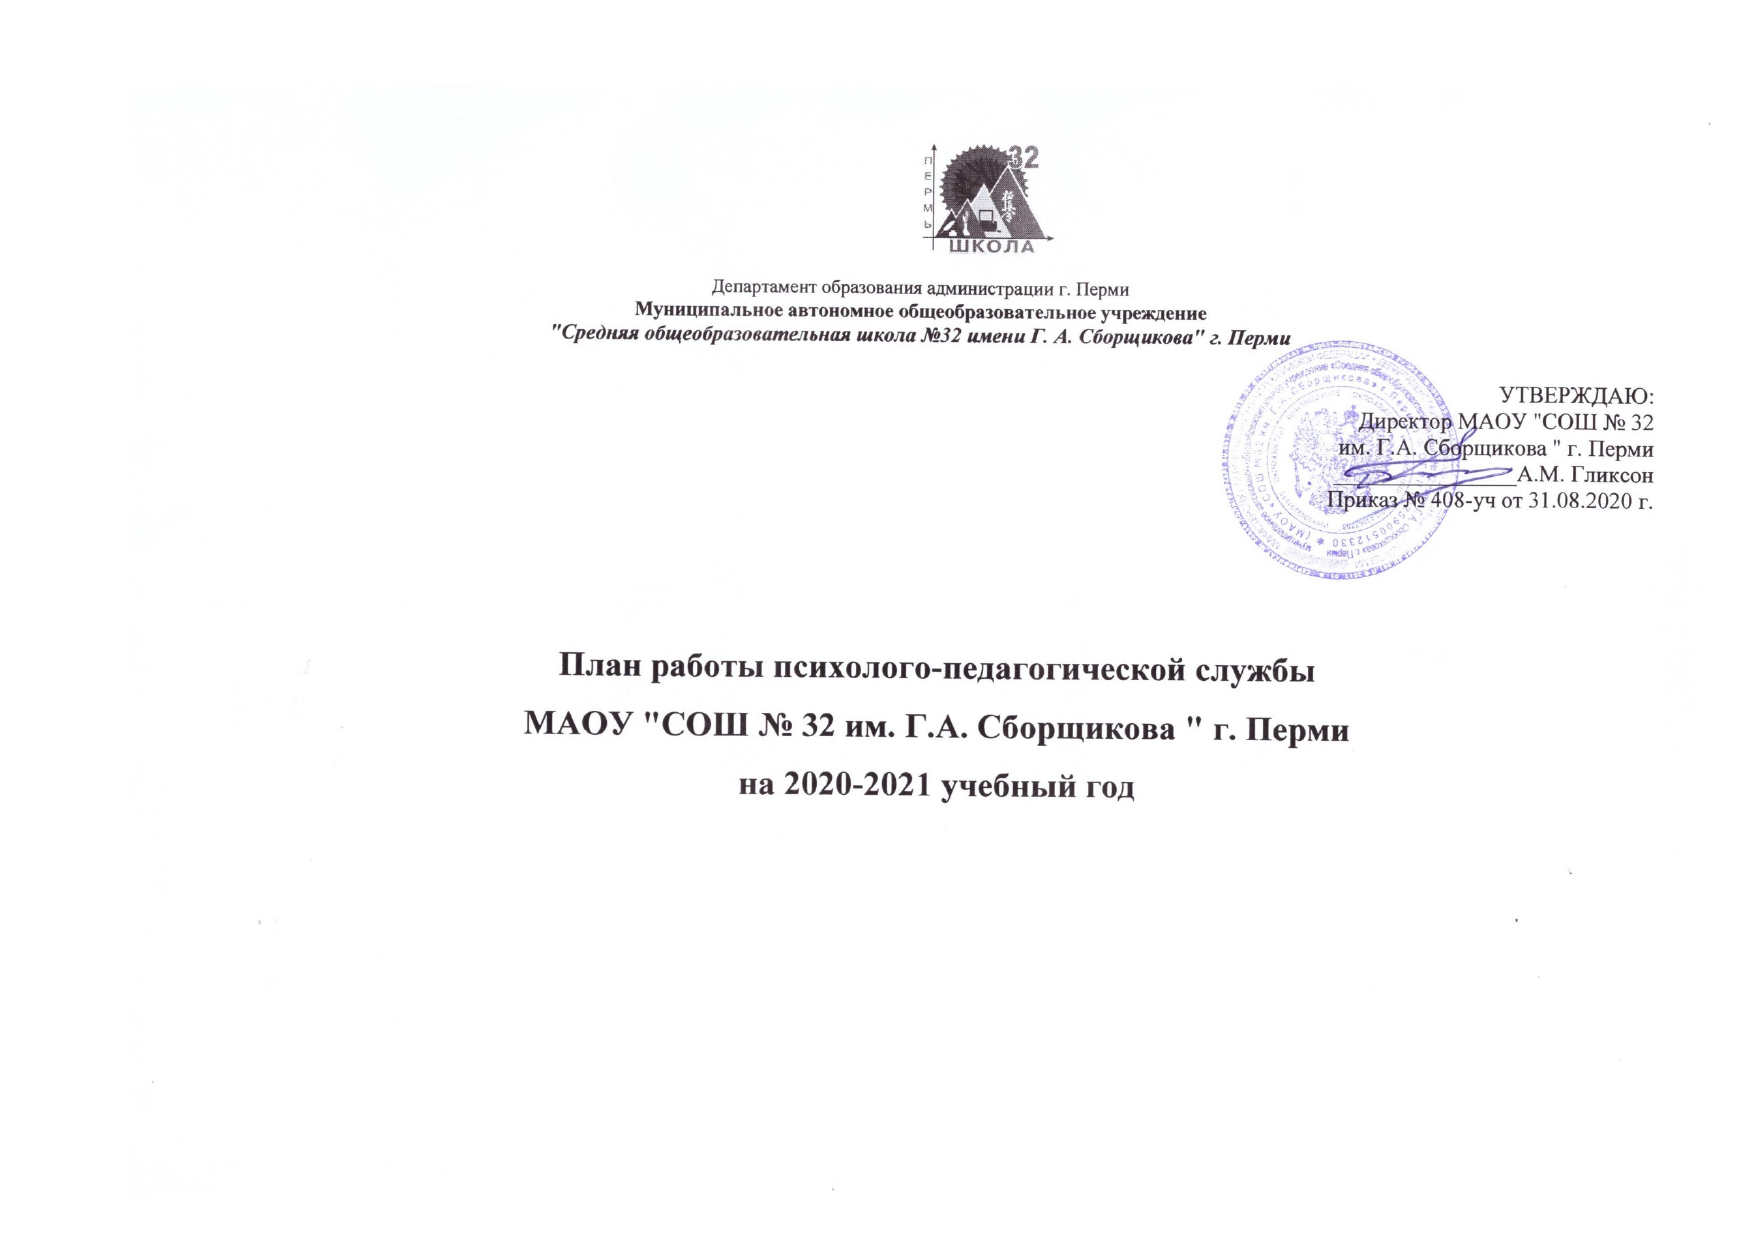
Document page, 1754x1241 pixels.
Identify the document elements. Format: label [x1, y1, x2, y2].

picture [119, 75, 1724, 1196]
